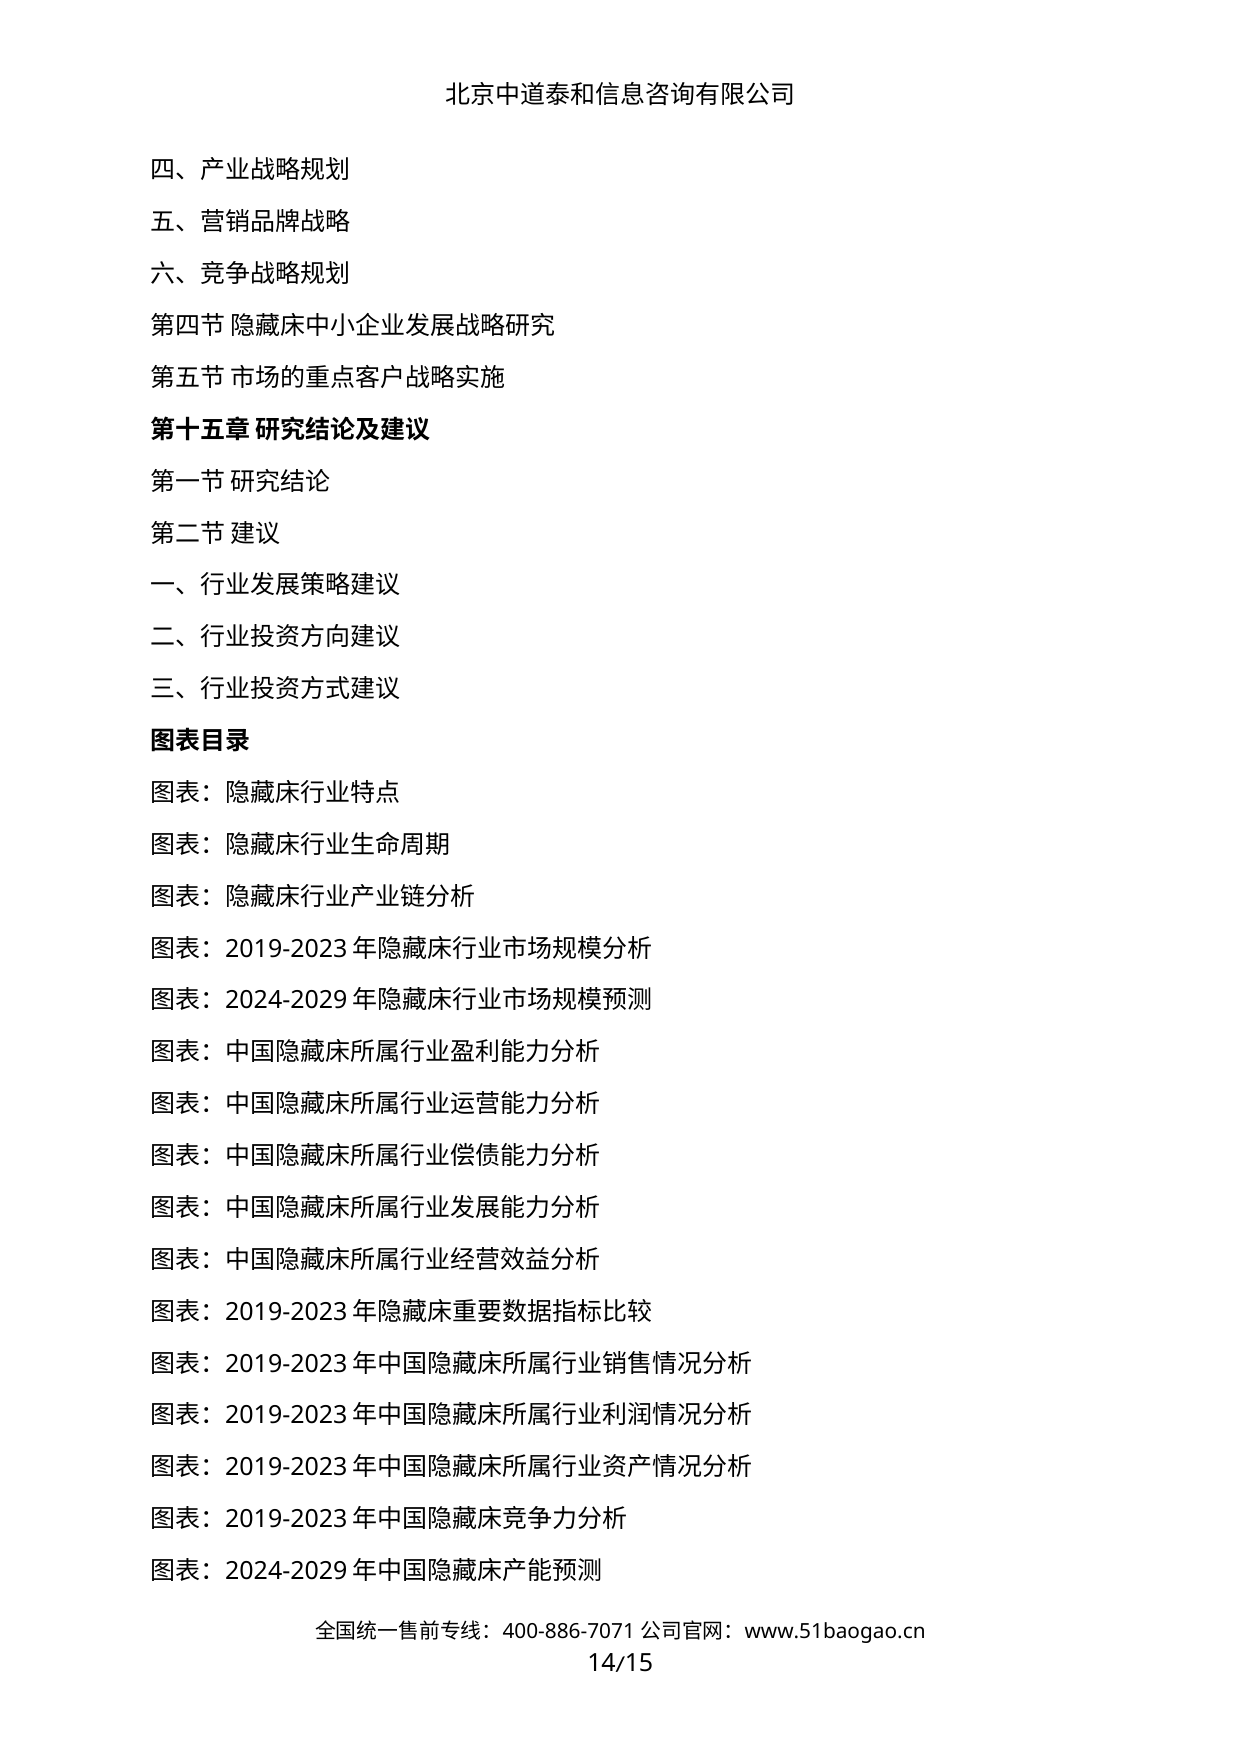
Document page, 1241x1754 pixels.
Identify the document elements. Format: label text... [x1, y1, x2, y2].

text 二、行业投资方向建议 [150, 617, 1090, 653]
text 图表：隐藏床行业生命周期 [150, 824, 1090, 861]
text 图表：2024-2029年隐藏床行业市场规模预测 [150, 980, 1090, 1016]
text 五、营销品牌战略 [150, 202, 1090, 238]
text 第五节 市场的重点客户战略实施 [150, 357, 1090, 394]
text 图表：2019-2023年中国隐藏床竞争力分析 [150, 1499, 1090, 1535]
text 图表：中国隐藏床所属行业发展能力分析 [150, 1187, 1090, 1224]
text 图表目录 [150, 721, 1090, 757]
text 第二节 建议 [150, 513, 1090, 549]
text 图表：2019-2023年中国隐藏床所属行业资产情况分析 [150, 1447, 1090, 1483]
text 四、产业战略规划 [150, 150, 1090, 186]
text 第四节 隐藏床中小企业发展战略研究 [150, 306, 1090, 342]
text 图表：隐藏床行业产业链分析 [150, 876, 1090, 912]
text 图表：中国隐藏床所属行业偿债能力分析 [150, 1136, 1090, 1172]
text 图表：2019-2023年中国隐藏床所属行业利润情况分析 [150, 1395, 1090, 1431]
text 图表：中国隐藏床所属行业经营效益分析 [150, 1239, 1090, 1276]
text 图表：隐藏床行业特点 [150, 772, 1090, 809]
text 第一节 研究结论 [150, 461, 1090, 497]
text 图表：2024-2029年中国隐藏床产能预测 [150, 1551, 1090, 1587]
text 图表：2019-2023年隐藏床行业市场规模分析 [150, 928, 1090, 964]
text 图表：中国隐藏床所属行业盈利能力分析 [150, 1032, 1090, 1068]
text 图表：中国隐藏床所属行业运营能力分析 [150, 1084, 1090, 1120]
text 六、竞争战略规划 [150, 254, 1090, 290]
text 图表：2019-2023年中国隐藏床所属行业销售情况分析 [150, 1343, 1090, 1379]
text 图表：2019-2023年隐藏床重要数据指标比较 [150, 1291, 1090, 1327]
text 第十五章 研究结论及建议 [150, 409, 1090, 446]
text 三、行业投资方式建议 [150, 669, 1090, 705]
text 一、行业发展策略建议 [150, 565, 1090, 601]
